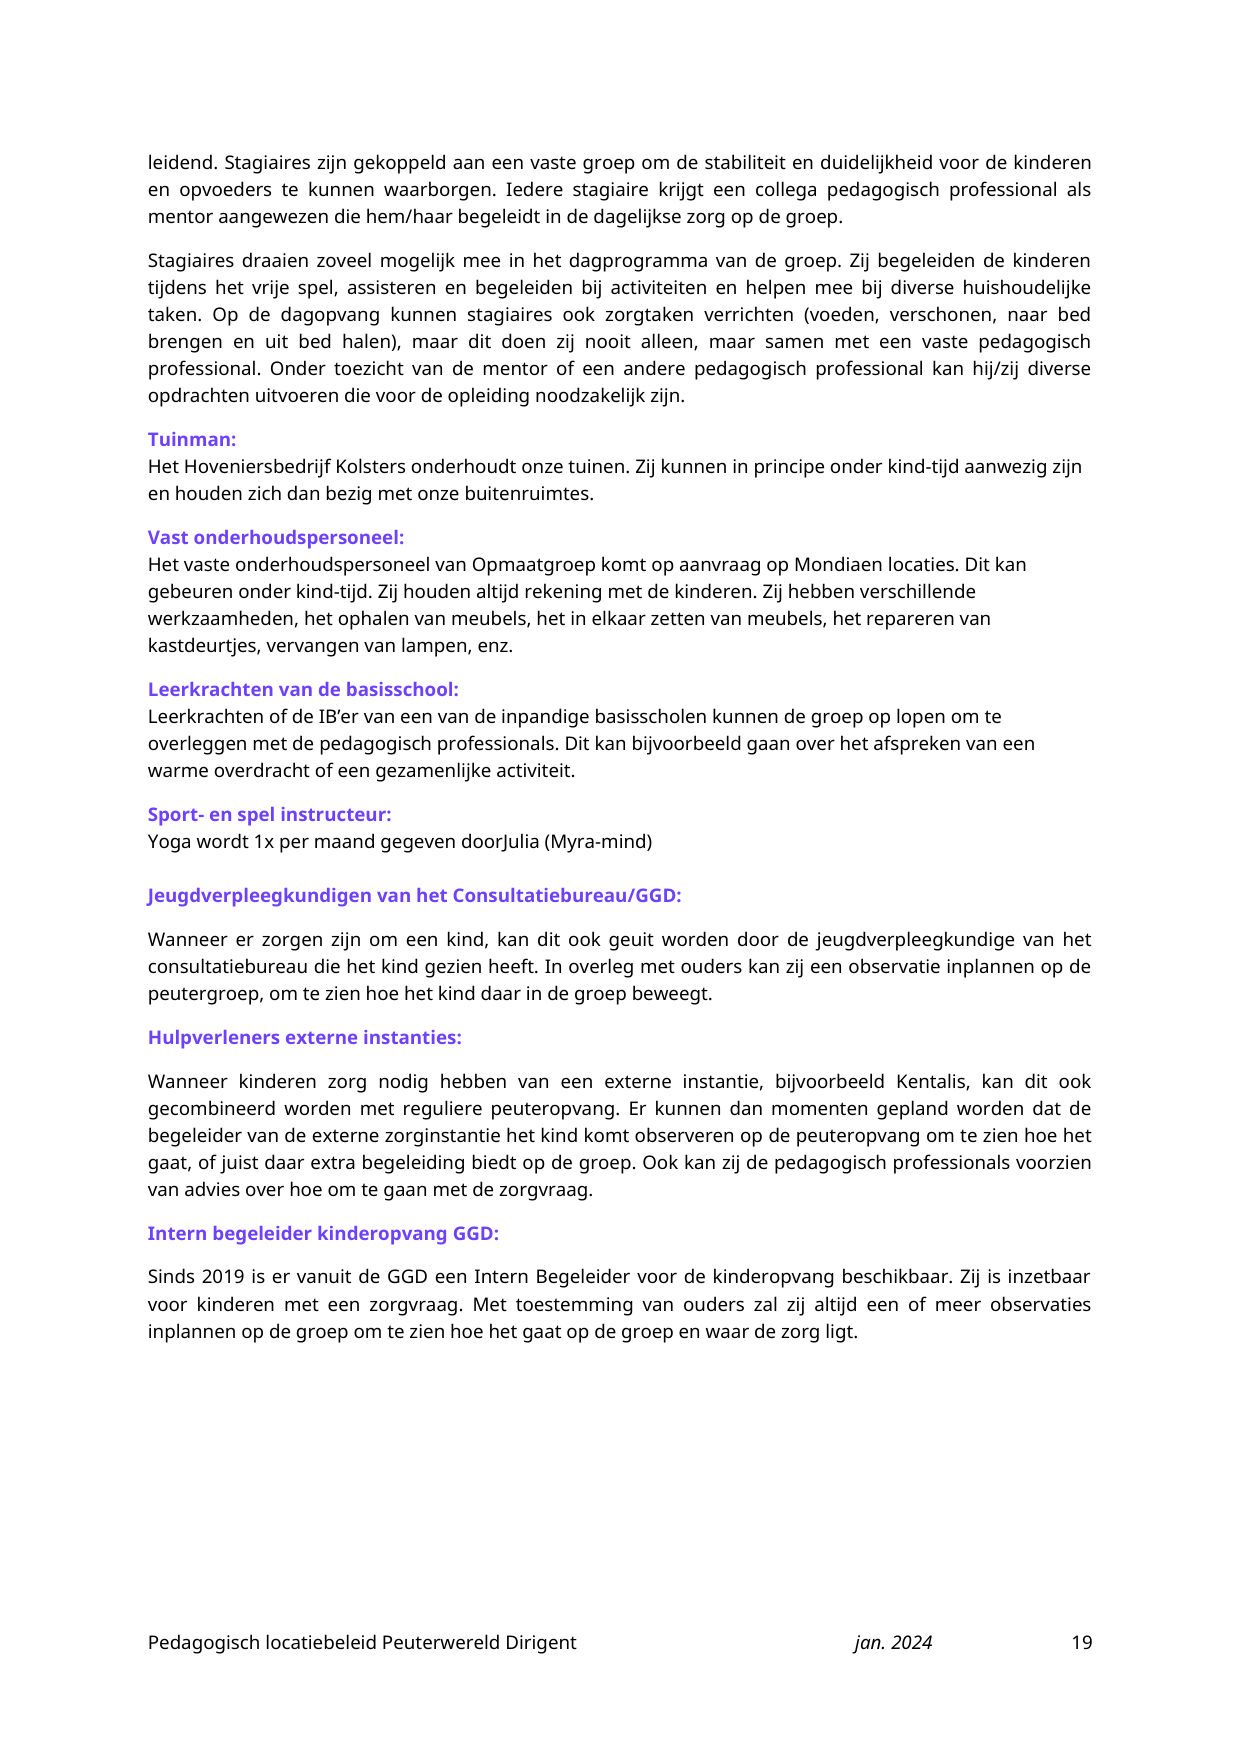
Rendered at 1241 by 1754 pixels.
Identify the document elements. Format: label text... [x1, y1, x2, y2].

text Tuinman: Het Hoveniersbedrijf Kolsters onderhoudt onze tuinen. Zij kunnen in principe onder kind-tijd aanwezig zijn en houden zich dan bezig met onze buitenruimtes. [148, 425, 1093, 506]
text Intern begeleider kinderopvang GGD: [148, 1218, 1093, 1246]
text Leerkrachten van de basisschool: Leerkrachten of de IB’er van een van de inpandige basisscholen kunnen de groep op lopen om te overleggen met de pedagogisch professionals. Dit kan bijvoorbeeld gaan over het afspreken van een warme overdracht of een gezamenlijke activiteit. [148, 675, 1093, 783]
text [148, 148, 1093, 229]
text Wanneer er zorgen zijn om een kind, kan dit ook geuit worden door de jeugdverpleegkundige van het consultatiebureau die het kind gezien heeft. In overleg met ouders kan zij een observatie inplannen op de peutergroep, om te zien hoe het kind daar in de groep beweegt. [148, 925, 1093, 1006]
text Sinds 2019 is er vanuit de GGD een Intern Begeleider voor de kinderopvang beschikbaar. Zij is inzetbaar voor kinderen met een zorgvraag. Met toestemming van ouders zal zij altijd een of meer observaties inplannen op de groep om te zien hoe het gaat op de groep en waar de zorg ligt. [148, 1262, 1093, 1343]
text Sport- en spel instructeur: Yoga wordt 1x per maand gegeven doorJulia (Myra-mind) Jeugdverpleegkundigen van het Consultatiebureau/GGD: [148, 800, 1093, 908]
text Wanneer kinderen zorg nodig hebben van een externe instantie, bijvoorbeeld Kentalis, kan dit ook gecombineerd worden met reguliere peuteropvang. Er kunnen dan momenten gepland worden dat de begeleider van de externe zorginstantie het kind komt observeren op de peuteropvang om te zien hoe het gaat, of juist daar extra begeleiding biedt op de groep. Ook kan zij de pedagogisch professionals voorzien van advies over hoe om te gaan met de zorgvraag. [148, 1066, 1093, 1202]
text Stagiaires draaien zoveel mogelijk mee in het dagprogramma van de groep. Zij begeleiden de kinderen tijdens het vrije spel, assisteren en begeleiden bij activiteiten en helpen mee bij diverse huishoudelijke taken. Op de dagopvang kunnen stagiaires ook zorgtaken verrichten (voeden, verschonen, naar bed brengen en uit bed halen), maar dit doen zij nooit alleen, maar samen met een vaste pedagogisch professional. Onder toezicht van de mentor of een andere pedagogisch professional kan hij/zij diverse opdrachten uitvoeren die voor de opleiding noodzakelijk zijn. [148, 246, 1093, 408]
text Vast onderhoudspersoneel: Het vaste onderhoudspersoneel van Opmaatgroep komt op aanvraag op Mondiaen locaties. Dit kan gebeuren onder kind-tijd. Zij houden altijd rekening met de kinderen. Zij hebben verschillende werkzaamheden, het ophalen van meubels, het in elkaar zetten van meubels, het repareren van kastdeurtjes, vervangen van lampen, enz. [148, 523, 1093, 658]
text Hulpverleners externe instanties: [148, 1023, 1093, 1050]
